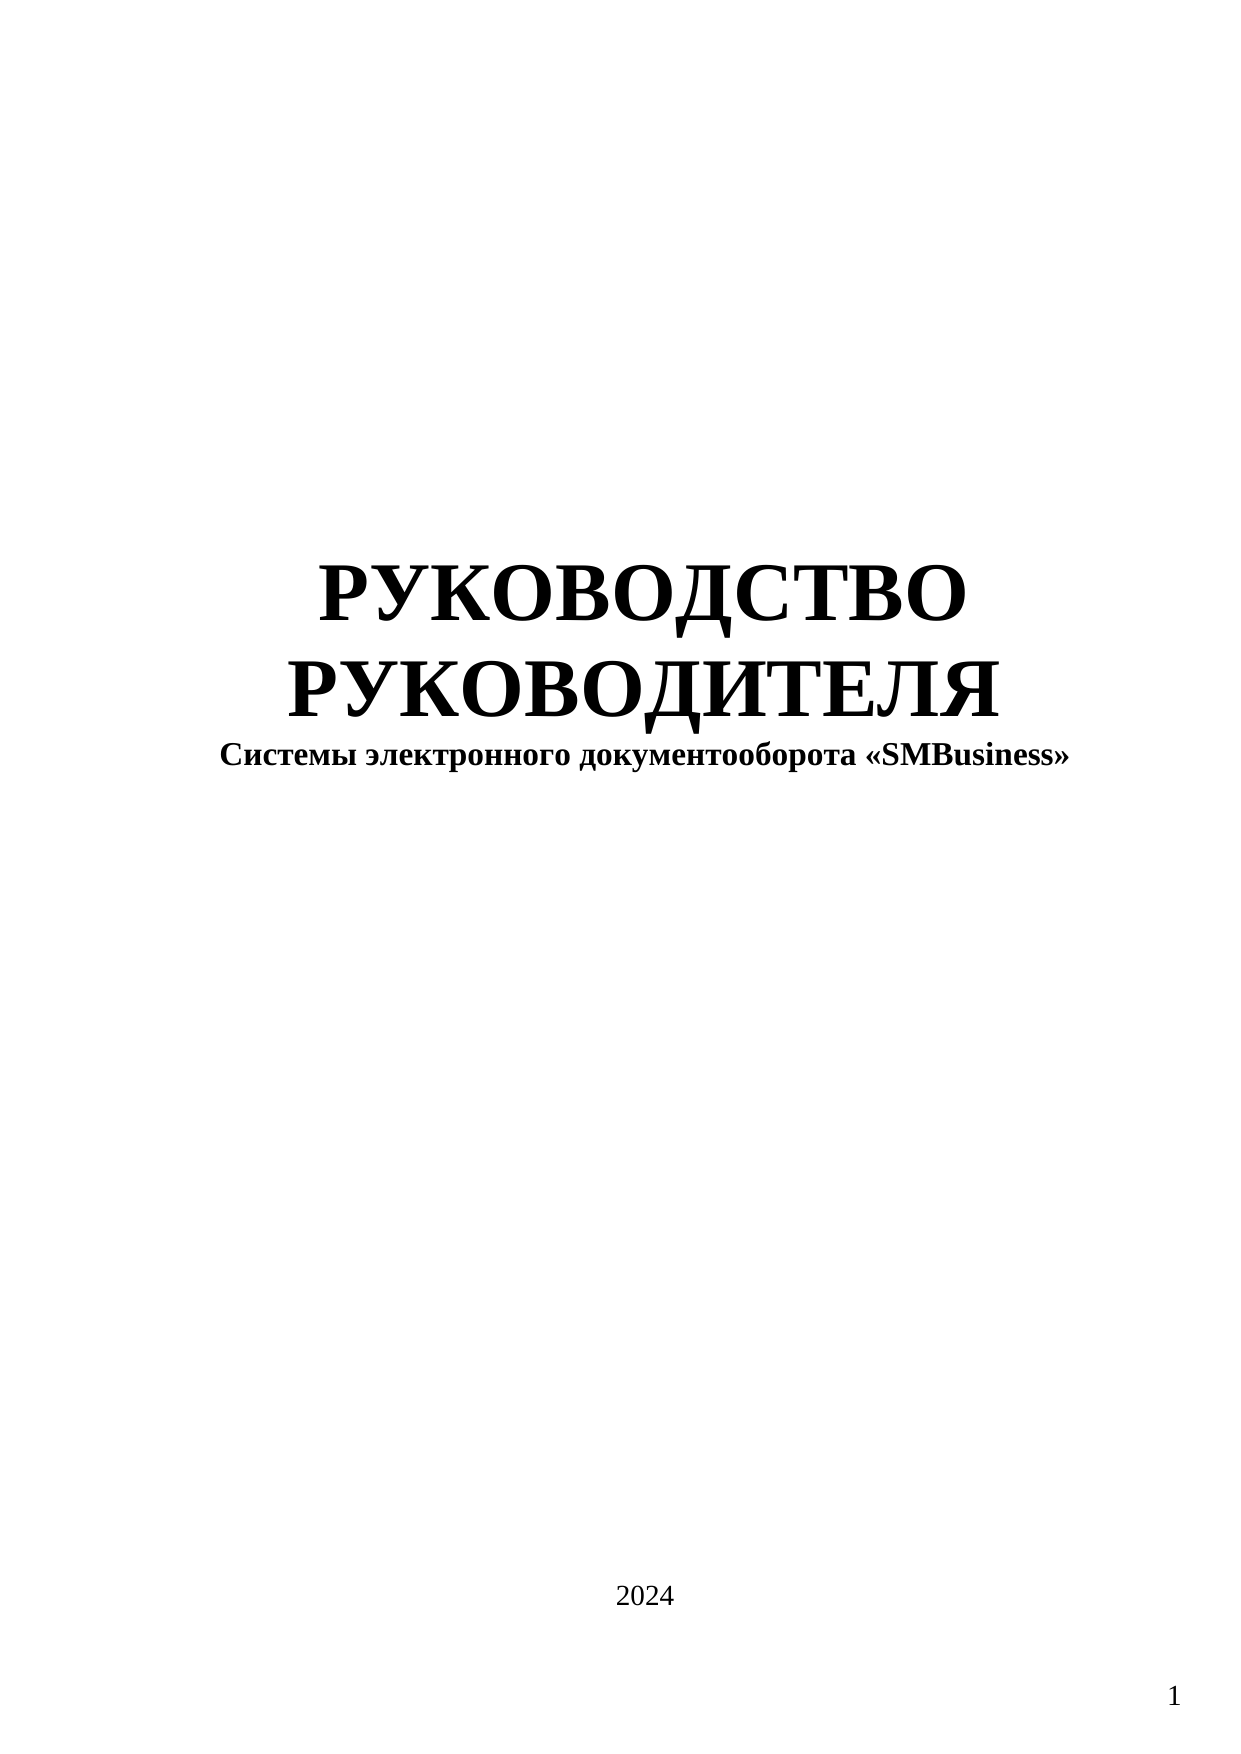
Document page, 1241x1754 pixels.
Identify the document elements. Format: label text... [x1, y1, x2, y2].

text 1 [119, 1678, 1181, 1712]
text Системы электронного документооборота «SMBusiness» [119, 734, 1171, 773]
text 2024 [119, 1578, 1171, 1611]
text РУКОВОДСТВО РУКОВОДИТЕЛЯ [119, 543, 1169, 734]
